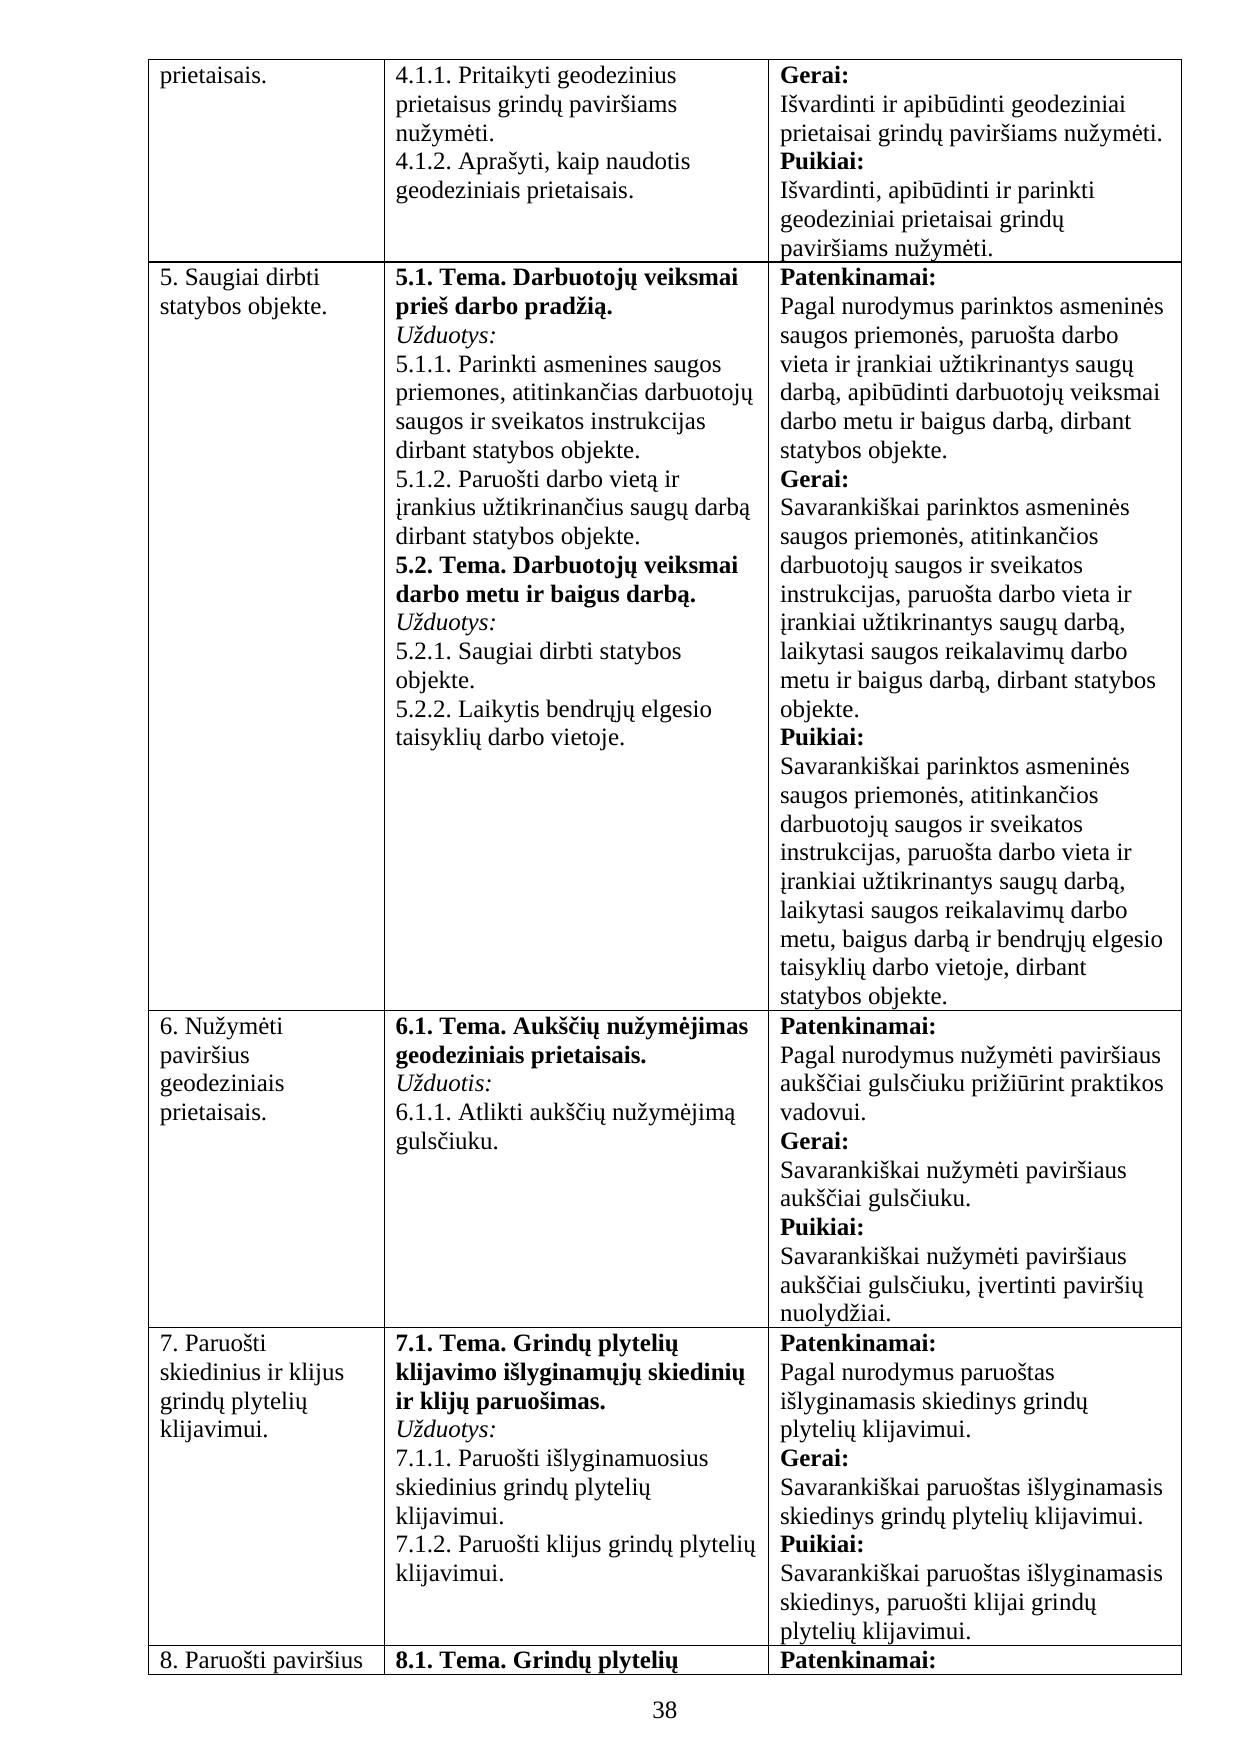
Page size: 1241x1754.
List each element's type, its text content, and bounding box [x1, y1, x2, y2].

table_cell 5.1. Tema. Darbuotojų veiksmai prieš darbo pradžią. Užduotys: 5.1.1. Parinkti asmenines saugos priemones, atitinkančias darbuotojų saugos ir sveikatos instrukcijas dirbant statybos objekte. 5.1.2. Paruošti darbo vietą ir įrankius užtikrinančius saugų darbą dirbant statybos objekte. 5.2. Tema. Darbuotojų veiksmai darbo metu ir baigus darbą. Užduotys: 5.2.1. Saugiai dirbti statybos objekte. 5.2.2. Laikytis bendrųjų elgesio taisyklių darbo vietoje. [385, 263, 768, 1010]
table_cell 6. Nužymėti paviršius geodeziniais prietaisais. [149, 1011, 384, 1327]
table_cell 7. Paruošti skiedinius ir klijus grindų plytelių klijavimui. [149, 1328, 384, 1644]
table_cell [385, 60, 768, 261]
table_cell Patenkinamai: Pagal nurodymus paruoštas išlyginamasis skiedinys grindų plytelių klijavimui. Gerai: Savarankiškai paruoštas išlyginamasis skiedinys grindų plytelių klijavimui. Puikiai: Savarankiškai paruoštas išlyginamasis skiedinys, paruošti klijai grindų plytelių klijavimui. [769, 1328, 1181, 1644]
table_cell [769, 1646, 1181, 1674]
table_cell Patenkinamai: Pagal nurodymus nužymėti paviršiaus aukščiai gulsčiuku prižiūrint praktikos vadovui. Gerai: Savarankiškai nužymėti paviršiaus aukščiai gulsčiuku. Puikiai: Savarankiškai nužymėti paviršiaus aukščiai gulsčiuku, įvertinti paviršių nuolydžiai. [769, 1011, 1181, 1327]
table_cell Patenkinamai: Pagal nurodymus parinktos asmeninės saugos priemonės, paruošta darbo vieta ir įrankiai užtikrinantys saugų darbą, apibūdinti darbuotojų veiksmai darbo metu ir baigus darbą, dirbant statybos objekte. Gerai: Savarankiškai parinktos asmeninės saugos priemonės, atitinkančios darbuotojų saugos ir sveikatos instrukcijas, paruošta darbo vieta ir įrankiai užtikrinantys saugų darbą, laikytasi saugos reikalavimų darbo metu ir baigus darbą, dirbant statybos objekte. Puikiai: Savarankiškai parinktos asmeninės saugos priemonės, atitinkančios darbuotojų saugos ir sveikatos instrukcijas, paruošta darbo vieta ir įrankiai užtikrinantys saugų darbą, laikytasi saugos reikalavimų darbo metu, baigus darbą ir bendrųjų elgesio taisyklių darbo vietoje, dirbant statybos objekte. [769, 263, 1181, 1010]
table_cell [769, 60, 1181, 261]
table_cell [385, 1646, 768, 1674]
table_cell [149, 1646, 384, 1674]
table_cell 6.1. Tema. Aukščių nužymėjimas geodeziniais prietaisais. Užduotis: 6.1.1. Atlikti aukščių nužymėjimą gulsčiuku. [385, 1011, 768, 1327]
table_cell 7.1. Tema. Grindų plytelių klijavimo išlyginamųjų skiedinių ir klijų paruošimas. Užduotys: 7.1.1. Paruošti išlyginamuosius skiedinius grindų plytelių klijavimui. 7.1.2. Paruošti klijus grindų plytelių klijavimui. [385, 1328, 768, 1644]
table_cell 5. Saugiai dirbti statybos objekte. [149, 263, 384, 1010]
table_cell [149, 60, 384, 261]
